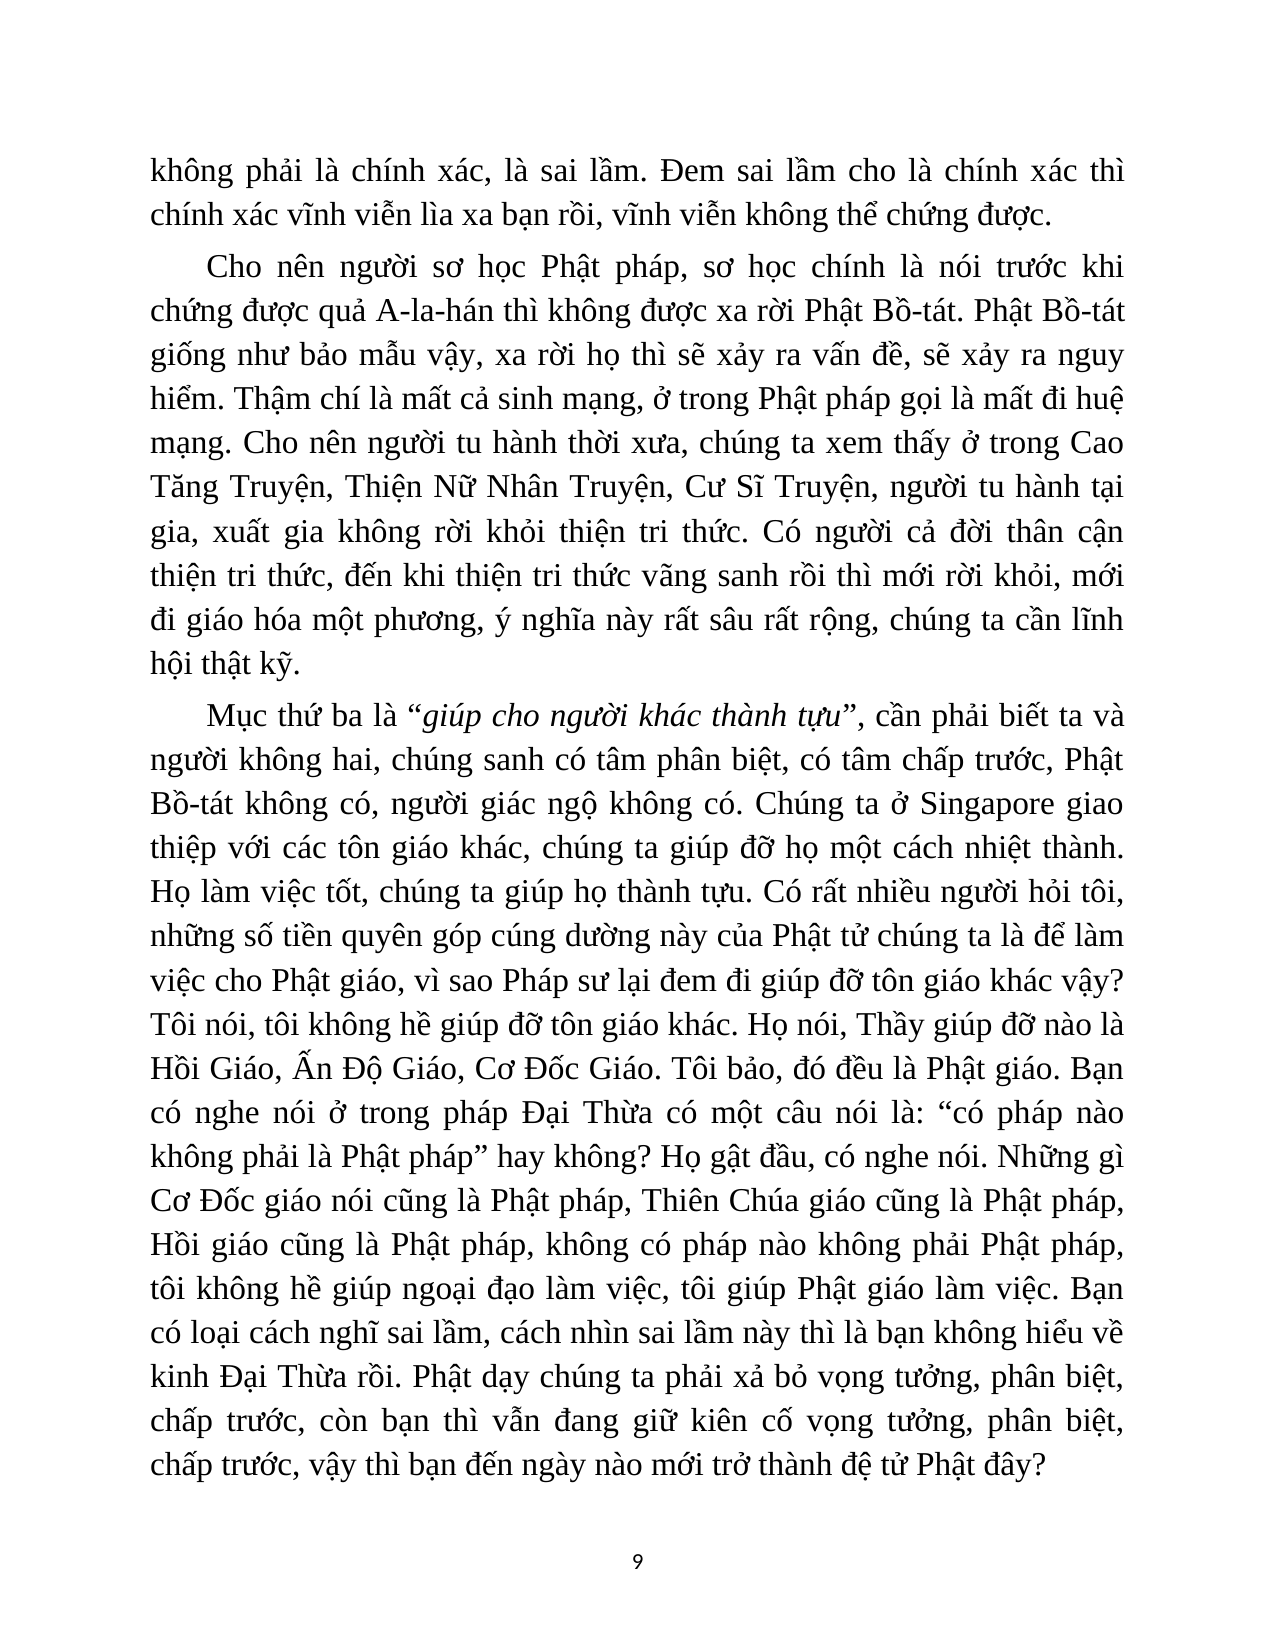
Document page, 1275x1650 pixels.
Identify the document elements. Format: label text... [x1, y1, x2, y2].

text Cho nên người sơ học Phật pháp, sơ học chính là nói trước khi chứng được quả A-la-hán thì không được xa rời Phật Bồ-tát. Phật Bồ-tát giống như bảo mẫu vậy, xa rời họ thì sẽ xảy ra vấn đề, sẽ xảy ra nguy hiểm. Thậm chí là mất cả sinh mạng, ở trong Phật pháp gọi là mất đi huệ mạng. Cho nên người tu hành thời xưa, chúng ta xem thấy ở trong Cao Tăng Truyện, Thiện Nữ Nhân Truyện, Cư Sĩ Truyện, người tu hành tại gia, xuất gia không rời khỏi thiện tri thức. Có người cả đời thân cận thiện tri thức, đến khi thiện tri thức vãng sanh rồi thì mới rời khỏi, mới đi giáo hóa một phương, ý nghĩa này rất sâu rất rộng, chúng ta cần lĩnh hội thật kỹ. [150, 246, 1125, 681]
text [150, 150, 1125, 232]
text Mục thứ ba là “giúp cho người khác thành tựu”, cần phải biết ta và người không hai, chúng sanh có tâm phân biệt, có tâm chấp trước, Phật Bồ-tát không có, người giác ngộ không có. Chúng ta ở Singapore giao thiệp với các tôn giáo khác, chúng ta giúp đỡ họ một cách nhiệt thành. Họ làm việc tốt, chúng ta giúp họ thành tựu. Có rất nhiều người hỏi tôi, những số tiền quyên góp cúng dường này của Phật tử chúng ta là để làm việc cho Phật giáo, vì sao Pháp sư lại đem đi giúp đỡ tôn giáo khác vậy? Tôi nói, tôi không hề giúp đỡ tôn giáo khác. Họ nói, Thầy giúp đỡ nào là Hồi Giáo, Ấn Độ Giáo, Cơ Đốc Giáo. Tôi bảo, đó đều là Phật giáo. Bạn có nghe nói ở trong pháp Đại Thừa có một câu nói là: “có pháp nào không phải là Phật pháp” hay không? Họ gật đầu, có nghe nói. Những gì Cơ Đốc giáo nói cũng là Phật pháp, Thiên Chúa giáo cũng là Phật pháp, Hồi giáo cũng là Phật pháp, không có pháp nào không phải Phật pháp, tôi không hề giúp ngoại đạo làm việc, tôi giúp Phật giáo làm việc. Bạn có loại cách nghĩ sai lầm, cách nhìn sai lầm này thì là bạn không hiểu về kinh Đại Thừa rồi. Phật dạy chúng ta phải xả bỏ vọng tưởng, phân biệt, chấp trước, còn bạn thì vẫn đang giữ kiên cố vọng tưởng, phân biệt, chấp trước, vậy thì bạn đến ngày nào mới trở thành đệ tử Phật đây? [150, 695, 1125, 1483]
